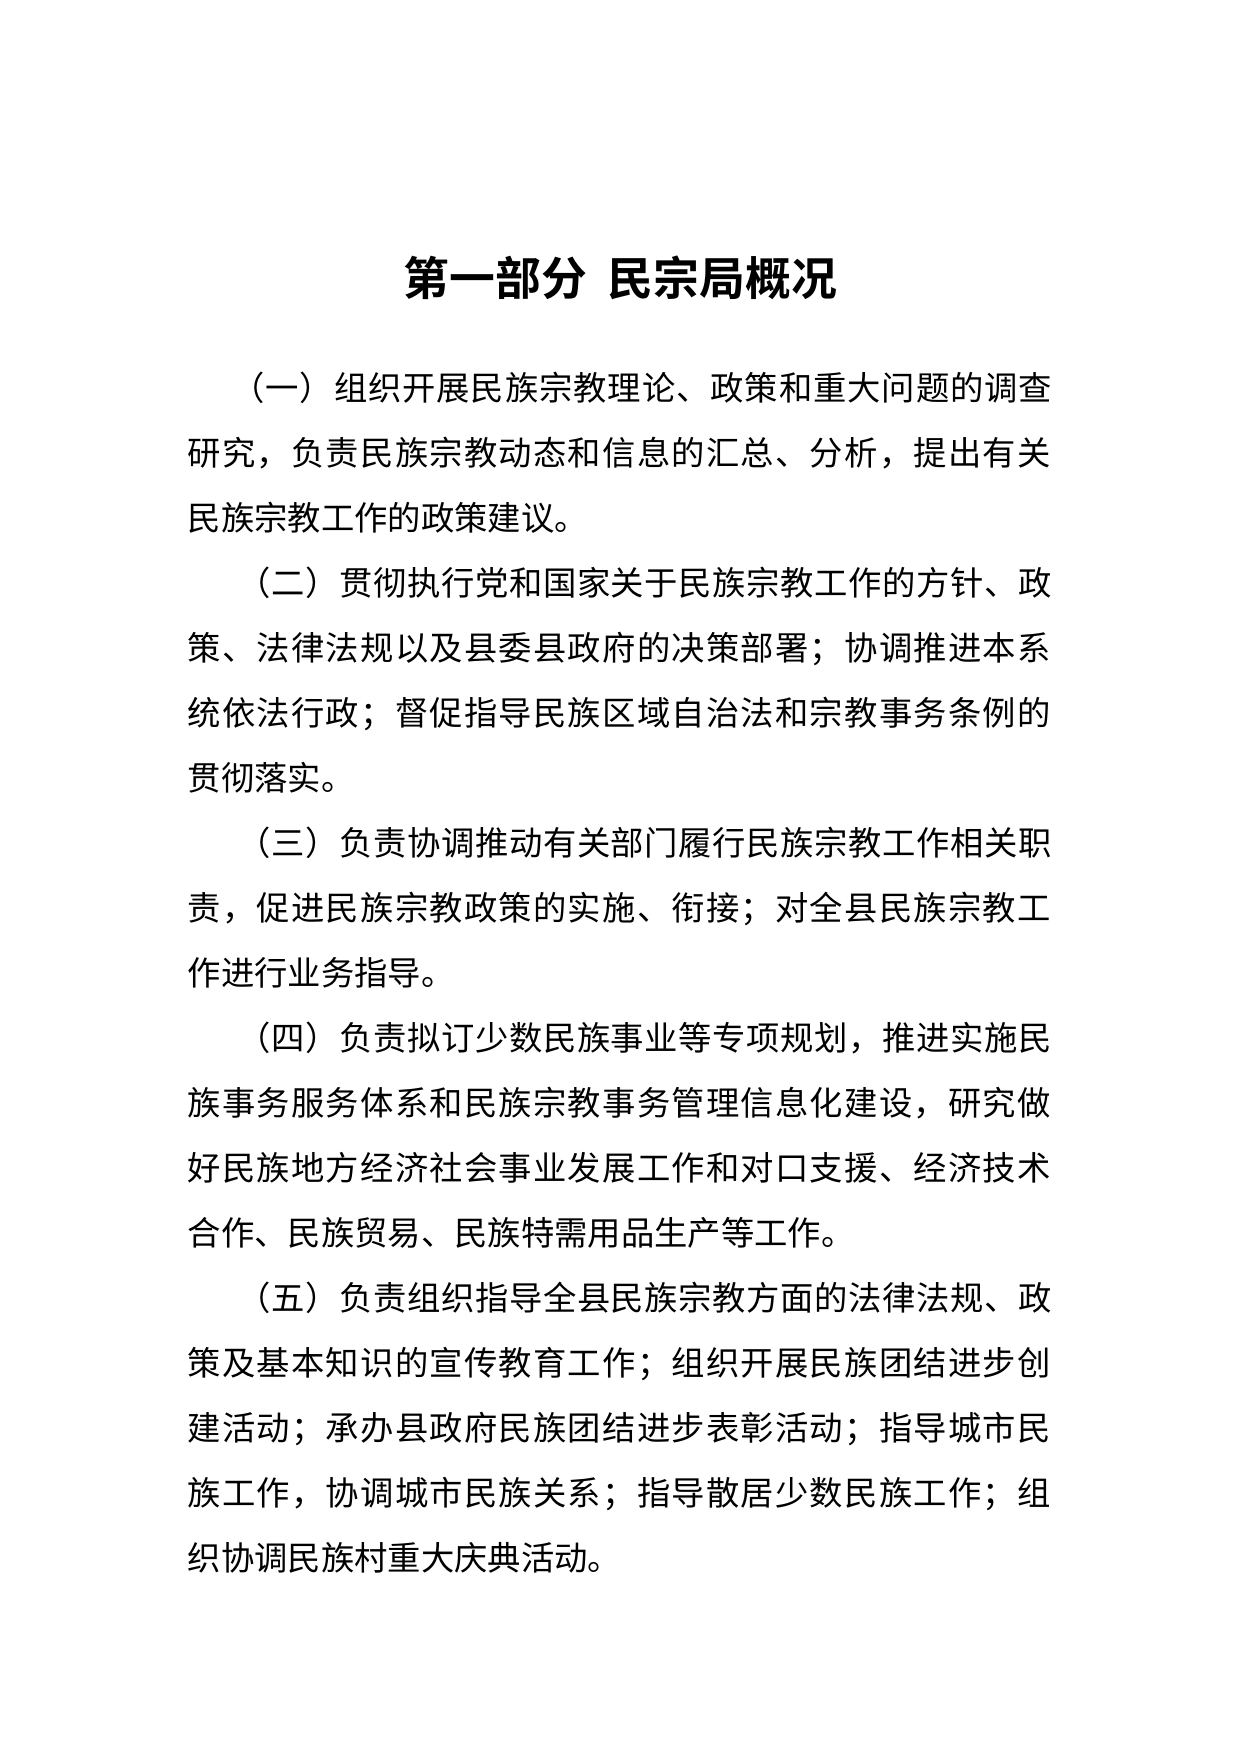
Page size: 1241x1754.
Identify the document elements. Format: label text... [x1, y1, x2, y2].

text （二）贯彻执行党和国家关于民族宗教工作的方针、政策、法律法规以及县委县政府的决策部署；协调推进本系统依法行政；督促指导民族区域自治法和宗教事务条例的贯彻落实。 [187, 549, 1053, 809]
text （五）负责组织指导全县民族宗教方面的法律法规、政策及基本知识的宣传教育工作；组织开展民族团结进步创建活动；承办县政府民族团结进步表彰活动；指导城市民族工作，协调城市民族关系；指导散居少数民族工作；组织协调民族村重大庆典活动。 [187, 1264, 1053, 1589]
text （四）负责拟订少数民族事业等专项规划，推进实施民族事务服务体系和民族宗教事务管理信息化建设，研究做好民族地方经济社会事业发展工作和对口支援、经济技术合作、民族贸易、民族特需用品生产等工作。 [187, 1004, 1053, 1264]
text （一）组织开展民族宗教理论、政策和重大问题的调查研究，负责民族宗教动态和信息的汇总、分析，提出有关民族宗教工作的政策建议。 [187, 354, 1053, 549]
text 第一部分 民宗局概况 [187, 227, 1053, 324]
text （三）负责协调推动有关部门履行民族宗教工作相关职责，促进民族宗教政策的实施、衔接；对全县民族宗教工作进行业务指导。 [187, 809, 1053, 1004]
